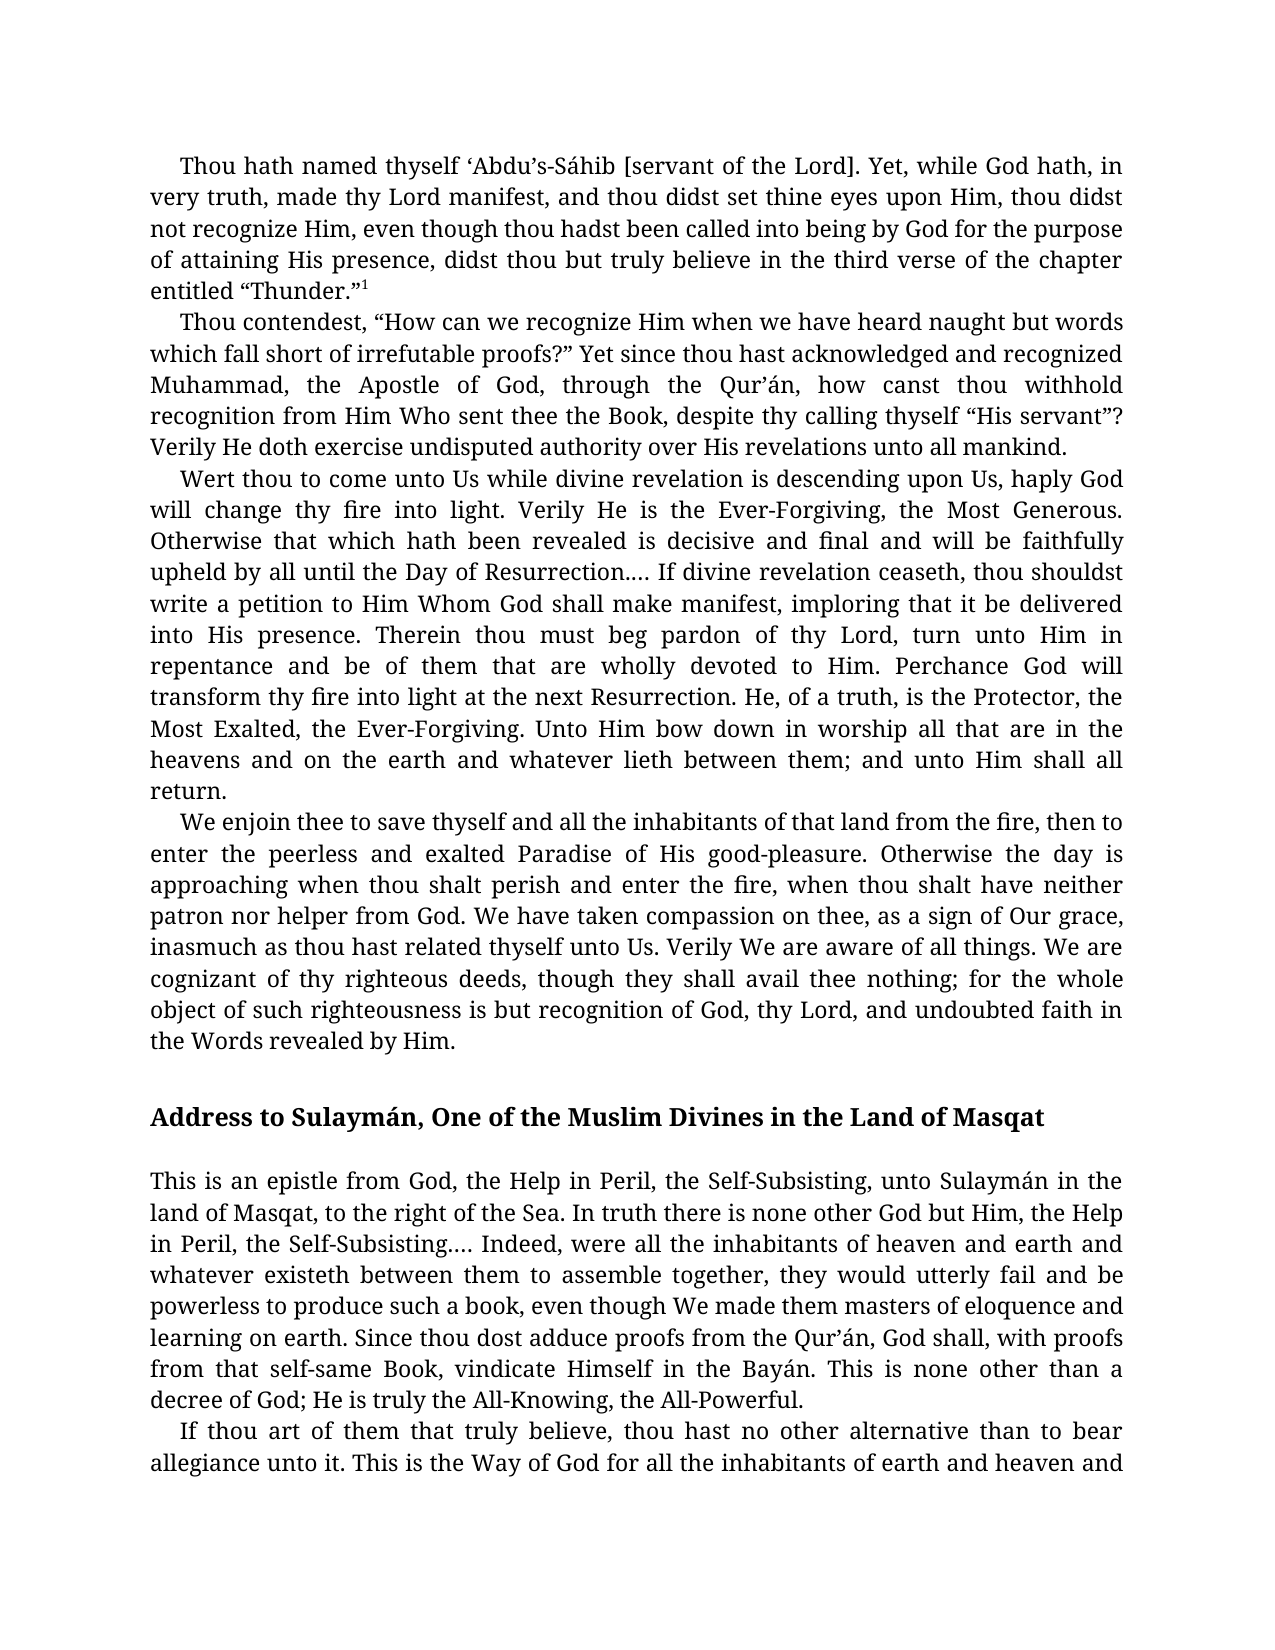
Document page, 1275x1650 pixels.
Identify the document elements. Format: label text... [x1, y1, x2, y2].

text Wert thou to come unto Us while divine revelation is descending upon Us, haply God will change thy fire into light. Verily He is the Ever-Forgiving, the Most Generous. Otherwise that which hath been revealed is decisive and final and will be faithfully upheld by all until the Day of Resurrection.… If divine revelation ceaseth, thou shouldst write a petition to Him Whom God shall make manifest, imploring that it be delivered into His presence. Therein thou must beg pardon of thy Lord, turn unto Him in repentance and be of them that are wholly devoted to Him. Perchance God will transform thy fire into light at the next Resurrection. He, of a truth, is the Protector, the Most Exalted, the Ever-Forgiving. Unto Him bow down in worship all that are in the heavens and on the earth and whatever lieth between them; and unto Him shall all return. [150, 462, 1125, 806]
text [150, 1415, 1125, 1478]
text We enjoin thee to save thyself and all the inhabitants of that land from the fire, then to enter the peerless and exalted Paradise of His good-pleasure. Otherwise the day is approaching when thou shalt perish and enter the fire, when thou shalt have neither patron nor helper from God. We have taken compassion on thee, as a sign of Our grace, inasmuch as thou hast related thyself unto Us. Verily We are aware of all things. We are cognizant of thy righteous deeds, though they shall avail thee nothing; for the whole object of such righteousness is but recognition of God, thy Lord, and undoubted faith in the Words revealed by Him. [150, 806, 1125, 1056]
text This is an epistle from God, the Help in Peril, the Self-Subsisting, unto Sulaymán in the land of Masqat, to the right of the Sea. In truth there is none other God but Him, the Help in Peril, the Self-Subsisting.… Indeed, were all the inhabitants of heaven and earth and whatever existeth between them to assemble together, they would utterly fail and be powerless to produce such a book, even though We made them masters of eloquence and learning on earth. Since thou dost adduce proofs from the Qur’án, God shall, with proofs from that self-same Book, vindicate Himself in the Bayán. This is none other than a decree of God; He is truly the All-Knowing, the All-Powerful. [150, 1165, 1125, 1415]
text Thou contendest, “How can we recognize Him when we have heard naught but words which fall short of irrefutable proofs?” Yet since thou hast acknowledged and recognized Muhammad, the Apostle of God, through the Qur’án, how canst thou withhold recognition from Him Who sent thee the Book, despite thy calling thyself “His servant”? Verily He doth exercise undisputed authority over His revelations unto all mankind. [150, 306, 1125, 462]
text Thou hath named thyself ‘Abdu’s-Sáhib [servant of the Lord]. Yet, while God hath, in very truth, made thy Lord manifest, and thou didst set thine eyes upon Him, thou didst not recognize Him, even though thou hadst been called into being by God for the purpose of attaining His presence, didst thou but truly believe in the third verse of the chapter entitled “Thunder.”1 [150, 150, 1125, 306]
